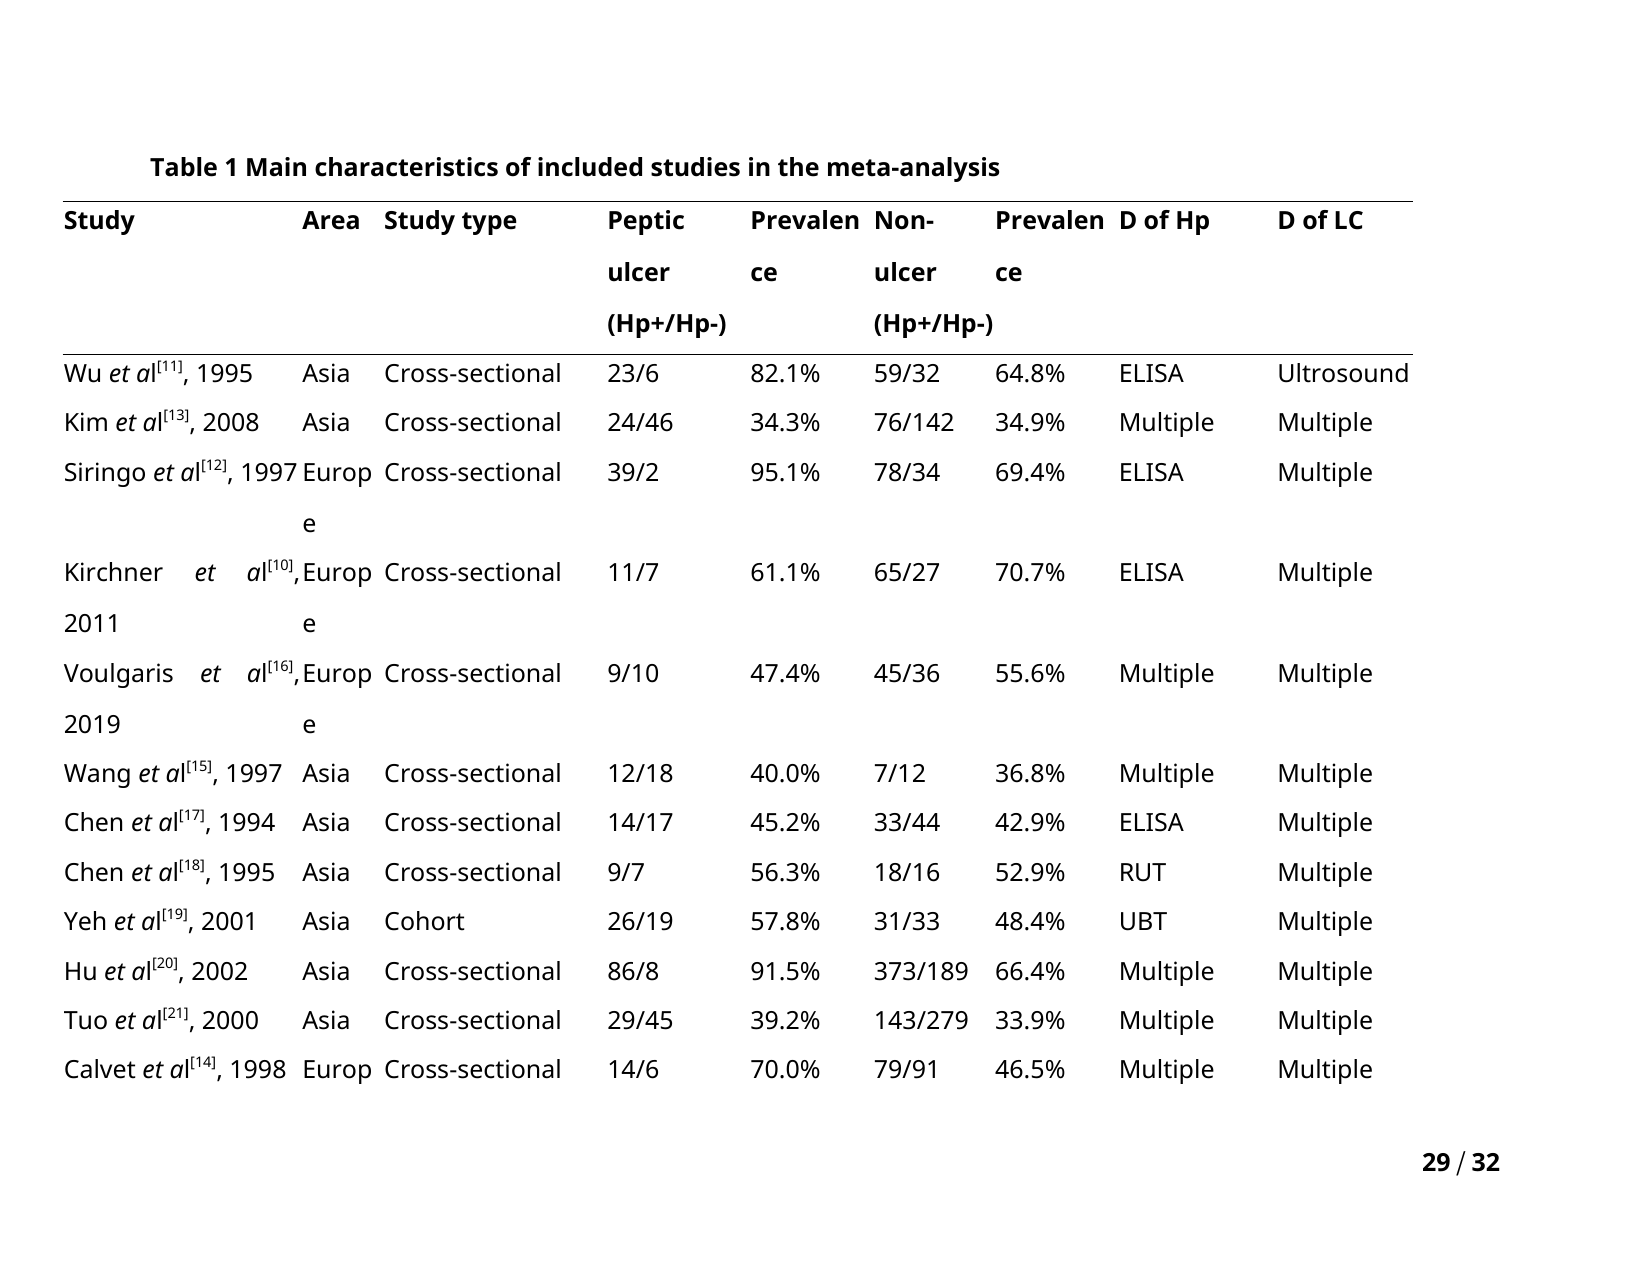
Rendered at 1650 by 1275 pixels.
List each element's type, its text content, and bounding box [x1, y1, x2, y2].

table_cell 79/91 [873, 1051, 995, 1100]
table_cell 86/8 [606, 952, 750, 1001]
table_cell 66.4% [995, 952, 1117, 1001]
table_cell 55.6% [995, 654, 1117, 754]
table_cell 14/6 [606, 1051, 750, 1100]
table_cell Yeh et al[19], 2001 [63, 903, 301, 952]
table_cell 57.8% [750, 903, 873, 952]
table_cell Europe [301, 654, 383, 754]
table_cell Cross-sectional [383, 453, 606, 554]
table_cell 7/12 [873, 755, 995, 804]
table_cell 34.3% [750, 404, 873, 453]
table_cell Multiple [1118, 1051, 1276, 1100]
table_header D of LC [1276, 202, 1412, 353]
table_cell Multiple [1276, 404, 1412, 453]
table_cell Multiple [1276, 453, 1412, 554]
table_cell 70.0% [750, 1051, 873, 1100]
table_cell Asia [301, 404, 383, 453]
table_cell 26/19 [606, 903, 750, 952]
table_cell Cross-sectional [383, 804, 606, 853]
table_cell Asia [301, 804, 383, 853]
table_cell Europe [301, 1051, 383, 1100]
table_cell 47.4% [750, 654, 873, 754]
table_cell Multiple [1118, 654, 1276, 754]
table_cell Asia [301, 952, 383, 1001]
table_header Study [63, 202, 301, 353]
table_cell Cross-sectional [383, 404, 606, 453]
table_header Study type [383, 202, 606, 353]
table_cell 46.5% [995, 1051, 1117, 1100]
table_cell ELISA [1118, 804, 1276, 853]
table_cell 78/34 [873, 453, 995, 554]
table_cell 52.9% [995, 853, 1117, 903]
table_cell Multiple [1276, 903, 1412, 952]
table_cell 9/7 [606, 853, 750, 903]
table_cell 14/17 [606, 804, 750, 853]
table_cell ELISA [1118, 355, 1276, 404]
text Table 1 Main characteristics of included studies in the meta-analysis [150, 150, 1500, 184]
table_cell 40.0% [750, 755, 873, 804]
table_cell 39/2 [606, 453, 750, 554]
table_cell 64.8% [995, 355, 1117, 404]
table_cell Multiple [1118, 952, 1276, 1001]
table_cell Multiple [1276, 554, 1412, 654]
table_cell 11/7 [606, 554, 750, 654]
table_cell 23/6 [606, 355, 750, 404]
table_cell 9/10 [606, 654, 750, 754]
table_cell 82.1% [750, 355, 873, 404]
table_cell 76/142 [873, 404, 995, 453]
table_cell 39.2% [750, 1001, 873, 1051]
table_cell Multiple [1118, 755, 1276, 804]
table_cell Asia [301, 355, 383, 404]
table_cell Asia [301, 1001, 383, 1051]
table_cell Ultrosound [1276, 355, 1412, 404]
table_cell Voulgaris et al[16], 2019 [63, 654, 301, 754]
table_cell Kim et al[13], 2008 [63, 404, 301, 453]
table_cell ELISA [1118, 453, 1276, 554]
table_cell Cross-sectional [383, 1051, 606, 1100]
table_cell 12/18 [606, 755, 750, 804]
table_cell Europe [301, 453, 383, 554]
table_cell 34.9% [995, 404, 1117, 453]
table_cell ELISA [1118, 554, 1276, 654]
table_cell 33/44 [873, 804, 995, 853]
table_cell Wang et al[15], 1997 [63, 755, 301, 804]
table_cell 45/36 [873, 654, 995, 754]
table_header Prevalence [750, 202, 873, 353]
table_cell Cross-sectional [383, 755, 606, 804]
table_cell Hu et al[20], 2002 [63, 952, 301, 1001]
table_cell Europe [301, 554, 383, 654]
table_cell Kirchner et al[10], 2011 [63, 554, 301, 654]
table_cell Cross-sectional [383, 355, 606, 404]
table_cell Cross-sectional [383, 554, 606, 654]
table_cell 56.3% [750, 853, 873, 903]
table_cell 18/16 [873, 853, 995, 903]
table_cell 33.9% [995, 1001, 1117, 1051]
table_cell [63, 1051, 301, 1100]
table_cell 48.4% [995, 903, 1117, 952]
table_cell Multiple [1276, 952, 1412, 1001]
table_cell Multiple [1276, 654, 1412, 754]
table_cell Cross-sectional [383, 1001, 606, 1051]
table_cell Cross-sectional [383, 654, 606, 754]
table_cell Multiple [1276, 1001, 1412, 1051]
table_cell Multiple [1276, 1051, 1412, 1100]
table_cell 91.5% [750, 952, 873, 1001]
table_cell 24/46 [606, 404, 750, 453]
table_cell 29/45 [606, 1001, 750, 1051]
table_cell 70.7% [995, 554, 1117, 654]
table_cell Cross-sectional [383, 853, 606, 903]
table_cell Tuo et al[21], 2000 [63, 1001, 301, 1051]
table_cell 95.1% [750, 453, 873, 554]
table_cell Multiple [1276, 853, 1412, 903]
table_cell Multiple [1276, 755, 1412, 804]
table_cell Asia [301, 903, 383, 952]
table_header D of Hp [1118, 202, 1276, 353]
table_cell Chen et al[17], 1994 [63, 804, 301, 853]
table_header Prevalence [995, 202, 1117, 353]
table_cell 69.4% [995, 453, 1117, 554]
table_cell UBT [1118, 903, 1276, 952]
table_cell 36.8% [995, 755, 1117, 804]
table_header Non-ulcer (Hp+/Hp-) [873, 202, 995, 353]
table_cell 59/32 [873, 355, 995, 404]
table_cell Chen et al[18], 1995 [63, 853, 301, 903]
table_cell Multiple [1118, 1001, 1276, 1051]
table_cell Cross-sectional [383, 952, 606, 1001]
table_cell Wu et al[11], 1995 [63, 355, 301, 404]
table_header Peptic ulcer (Hp+/Hp-) [606, 202, 750, 353]
table_cell 65/27 [873, 554, 995, 654]
table_cell Asia [301, 755, 383, 804]
table_cell 143/279 [873, 1001, 995, 1051]
table_cell Asia [301, 853, 383, 903]
table_cell 42.9% [995, 804, 1117, 853]
table_cell 373/189 [873, 952, 995, 1001]
table_cell 31/33 [873, 903, 995, 952]
table_cell Multiple [1276, 804, 1412, 853]
table_cell Multiple [1118, 404, 1276, 453]
table_header Area [301, 202, 383, 353]
table_cell RUT [1118, 853, 1276, 903]
table_cell 45.2% [750, 804, 873, 853]
table_cell Siringo et al[12], 1997 [63, 453, 301, 554]
table_cell 61.1% [750, 554, 873, 654]
table_cell Cohort [383, 903, 606, 952]
